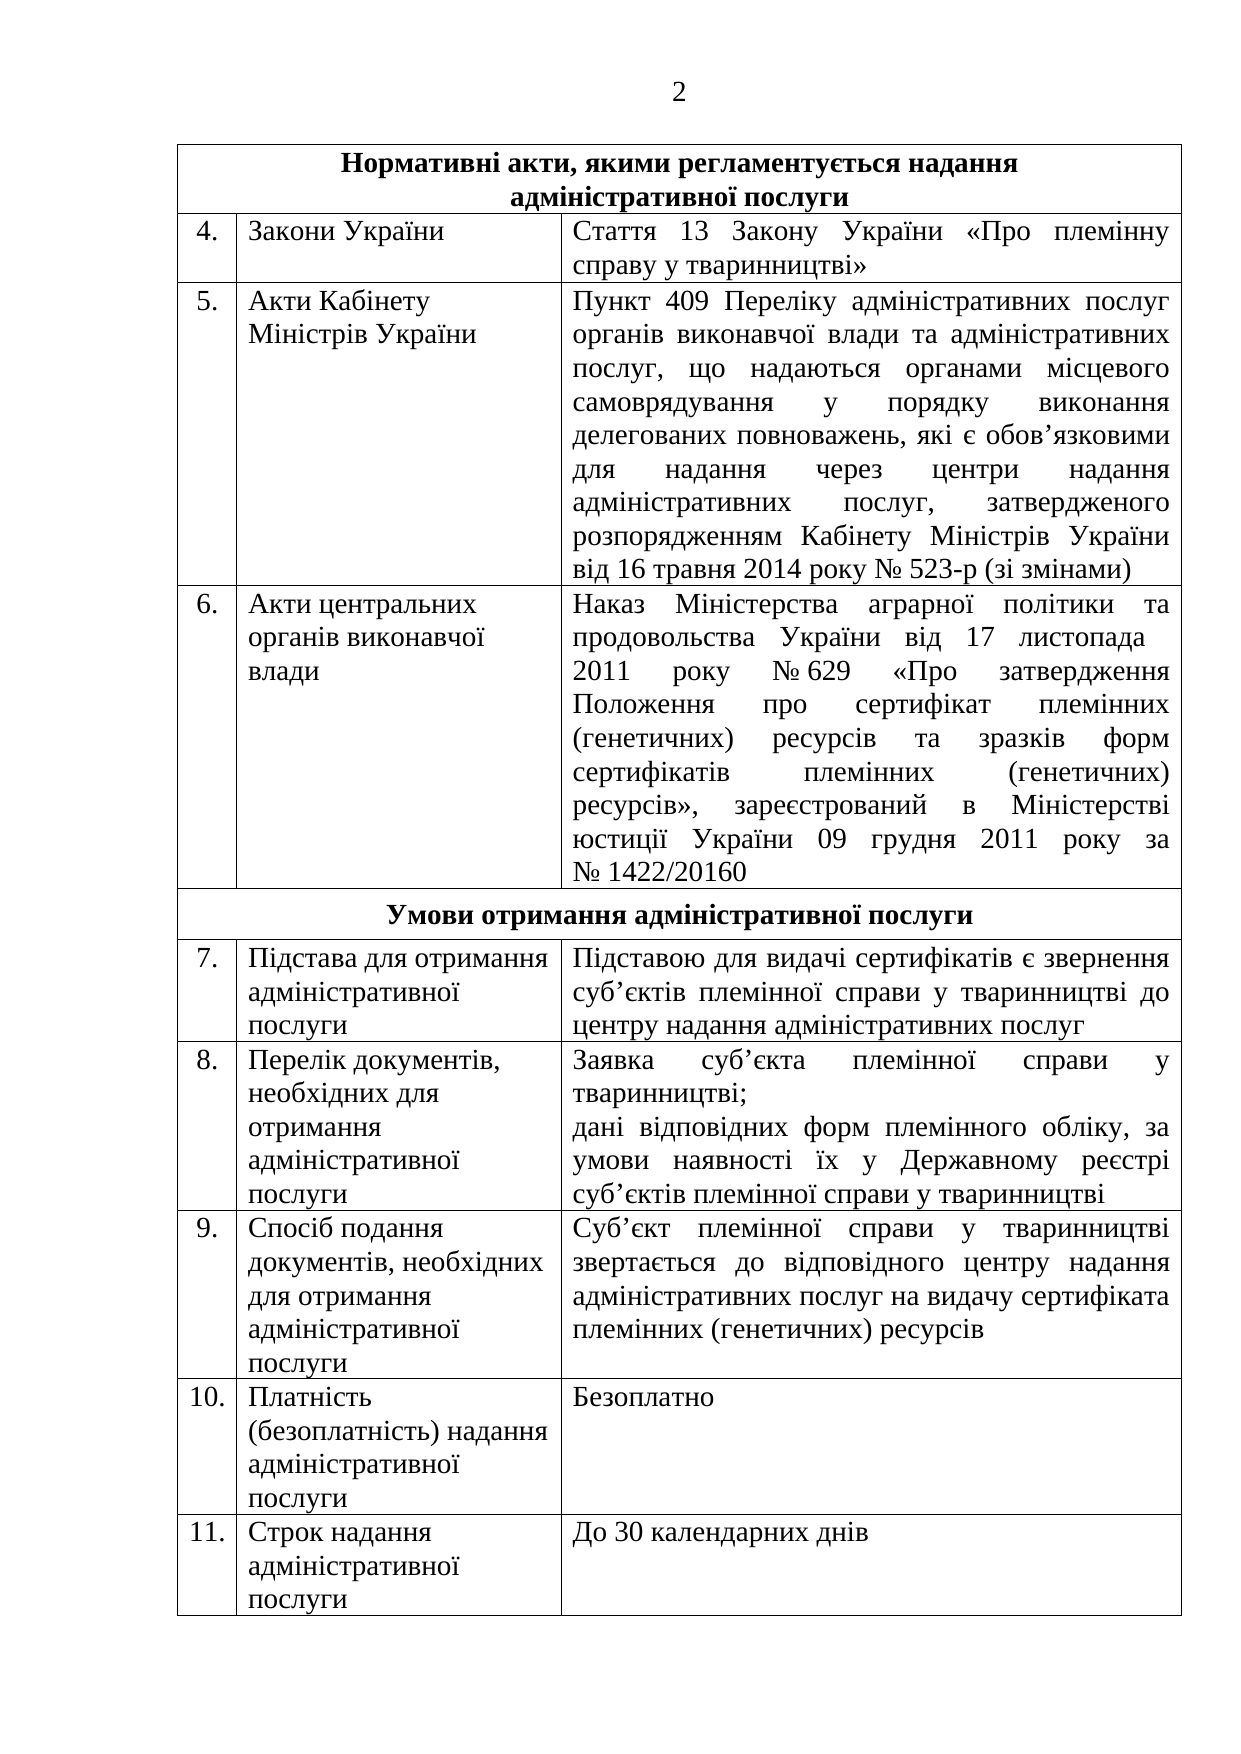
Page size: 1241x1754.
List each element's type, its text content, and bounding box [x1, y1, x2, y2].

table_cell 7. [178, 940, 236, 1041]
table_cell Закони України [237, 214, 561, 282]
table_cell Пункт 409 Переліку адміністративних послуг органів виконавчої влади та адміністративних послуг, що надаються органами місцевого самоврядування у порядку виконання делегованих повноважень, які є обов’язковими для надання через центри надання адміністративних послуг, затвердженого розпорядженням Кабінету Міністрів України від 16 травня 2014 року № 523-р (зі змінами) [562, 283, 1181, 585]
table_cell Заявка суб’єкта племінної справи у тваринництві; дані відповідних форм племінного обліку, за умови наявності їх у Державному реєстрі суб’єктів племінної справи у тваринництві [562, 1042, 1181, 1209]
table_cell 4. [178, 214, 236, 282]
table_cell 9. [178, 1211, 236, 1378]
table_cell Підстава для отримання адміністративної послуги [237, 940, 561, 1041]
table_cell Платність (безоплатність) надання адміністративної послуги [237, 1379, 561, 1513]
table_cell Акти центральних органів виконавчої влади [237, 586, 561, 888]
table_cell До 30 календарних днів [562, 1515, 1181, 1615]
table_cell Безоплатно [562, 1379, 1181, 1513]
table_cell Спосіб подання документів, необхідних для отримання адміністративної послуги [237, 1211, 561, 1378]
table_cell 5. [178, 283, 236, 585]
table_cell 8. [178, 1042, 236, 1209]
table_cell 6. [178, 586, 236, 888]
table_cell Акти Кабінету Міністрів України [237, 283, 561, 585]
table_cell 10. [178, 1379, 236, 1513]
table_cell Стаття 13 Закону України «Про племінну справу у тваринництві» [562, 214, 1181, 282]
table_cell Наказ Міністерства аграрної політики та продовольства України від 17 листопада 2011 року № 629 «Про затвердження Положення про сертифікат племінних (генетичних) ресурсів та зразків форм сертифікатів племінних (генетичних) ресурсів», зареєстрований в Міністерстві юстиції України 09 грудня 2011 року за № 1422/20160 [562, 586, 1181, 888]
table_cell Умови отримання адміністративної послуги [178, 889, 1181, 939]
table_cell Підставою для видачі сертифікатів є звернення суб’єктів племінної справи у тваринництві до центру надання адміністративних послуг [562, 940, 1181, 1041]
table_cell Строк надання адміністративної послуги [237, 1515, 561, 1615]
table_cell Суб’єкт племінної справи у тваринництві звертається до відповідного центру надання адміністративних послуг на видачу сертифіката племінних (генетичних) ресурсів [562, 1211, 1181, 1378]
table_cell Нормативні акти, якими регламентується надання адміністративної послуги [178, 145, 1181, 212]
table_cell 11. [178, 1515, 236, 1615]
table_cell Перелік документів, необхідних для отримання адміністративної послуги [237, 1042, 561, 1209]
